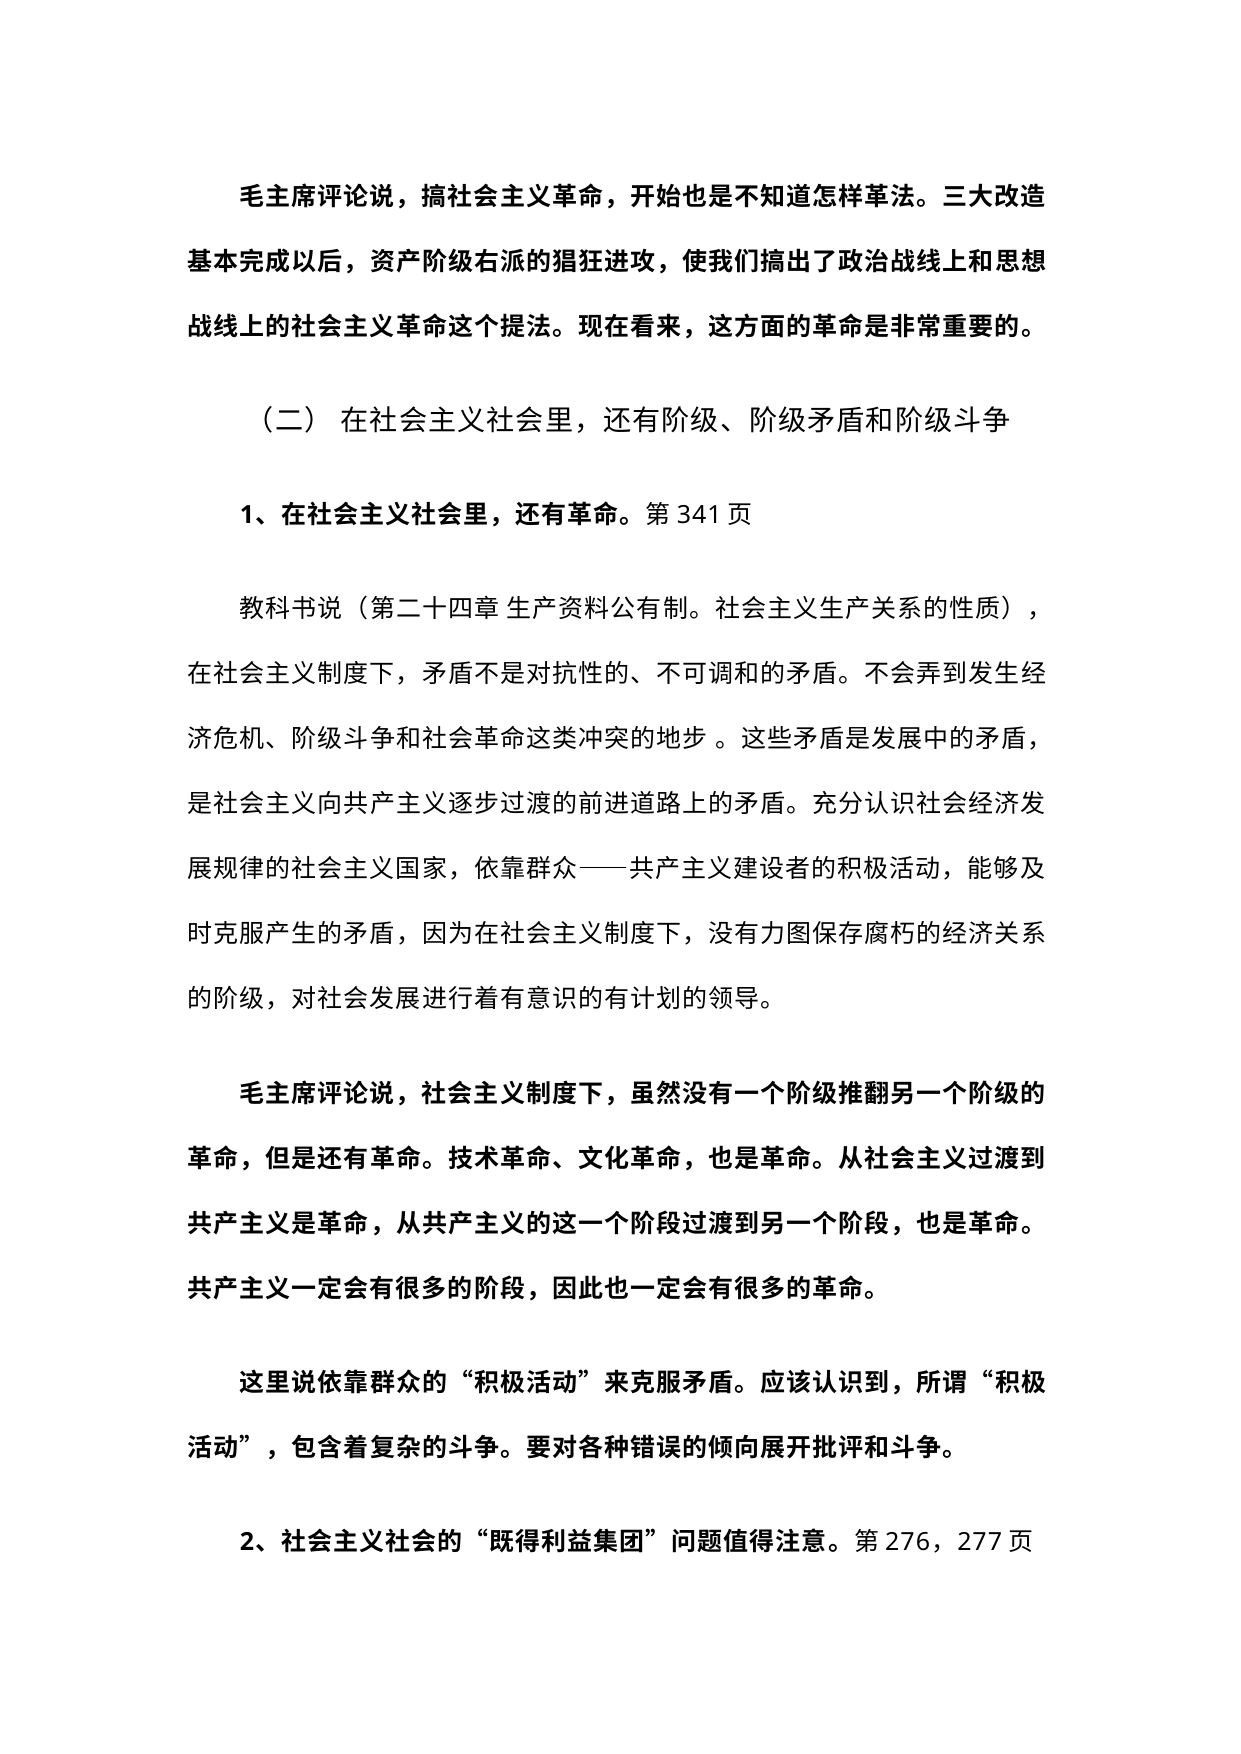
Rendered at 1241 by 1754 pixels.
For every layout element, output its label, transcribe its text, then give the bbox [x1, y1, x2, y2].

text 2、社会主义社会的“既得利益集团”问题值得注意。第276，277页 [187, 1507, 1053, 1572]
text 毛主席评论说，社会主义制度下，虽然没有一个阶级推翻另一个阶级的革命，但是还有革命。技术革命、文化革命，也是革命。从社会主义过渡到共产主义是革命，从共产主义的这一个阶段过渡到另一个阶段，也是革命。共产主义一定会有很多的阶段，因此也一定会有很多的革命。 [187, 1059, 1053, 1319]
text 毛主席评论说，搞社会主义革命，开始也是不知道怎样革法。三大改造基本完成以后，资产阶级右派的猖狂进攻，使我们搞出了政治战线上和思想战线上的社会主义革命这个提法。现在看来，这方面的革命是非常重要的。 [187, 162, 1053, 357]
text （二） 在社会主义社会里，还有阶级、阶级矛盾和阶级斗争 [187, 386, 1053, 451]
text 1、在社会主义社会里，还有革命。第341页 [187, 480, 1053, 545]
text 这里说依靠群众的“积极活动”来克服矛盾。应该认识到，所谓“积极活动”，包含着复杂的斗争。要对各种错误的倾向展开批评和斗争。 [187, 1348, 1053, 1478]
text 教科书说（第二十四章 生产资料公有制。社会主义生产关系的性质），在社会主义制度下，矛盾不是对抗性的、不可调和的矛盾。不会弄到发生经济危机、阶级斗争和社会革命这类冲突的地步 。这些矛盾是发展中的矛盾，是社会主义向共产主义逐步过渡的前进道路上的矛盾。充分认识社会经济发展规律的社会主义国家，依靠群众——共产主义建设者的积极活动，能够及时克服产生的矛盾，因为在社会主义制度下，没有力图保存腐朽的经济关系的阶级，对社会发展进行着有意识的有计划的领导。 [187, 574, 1053, 1029]
